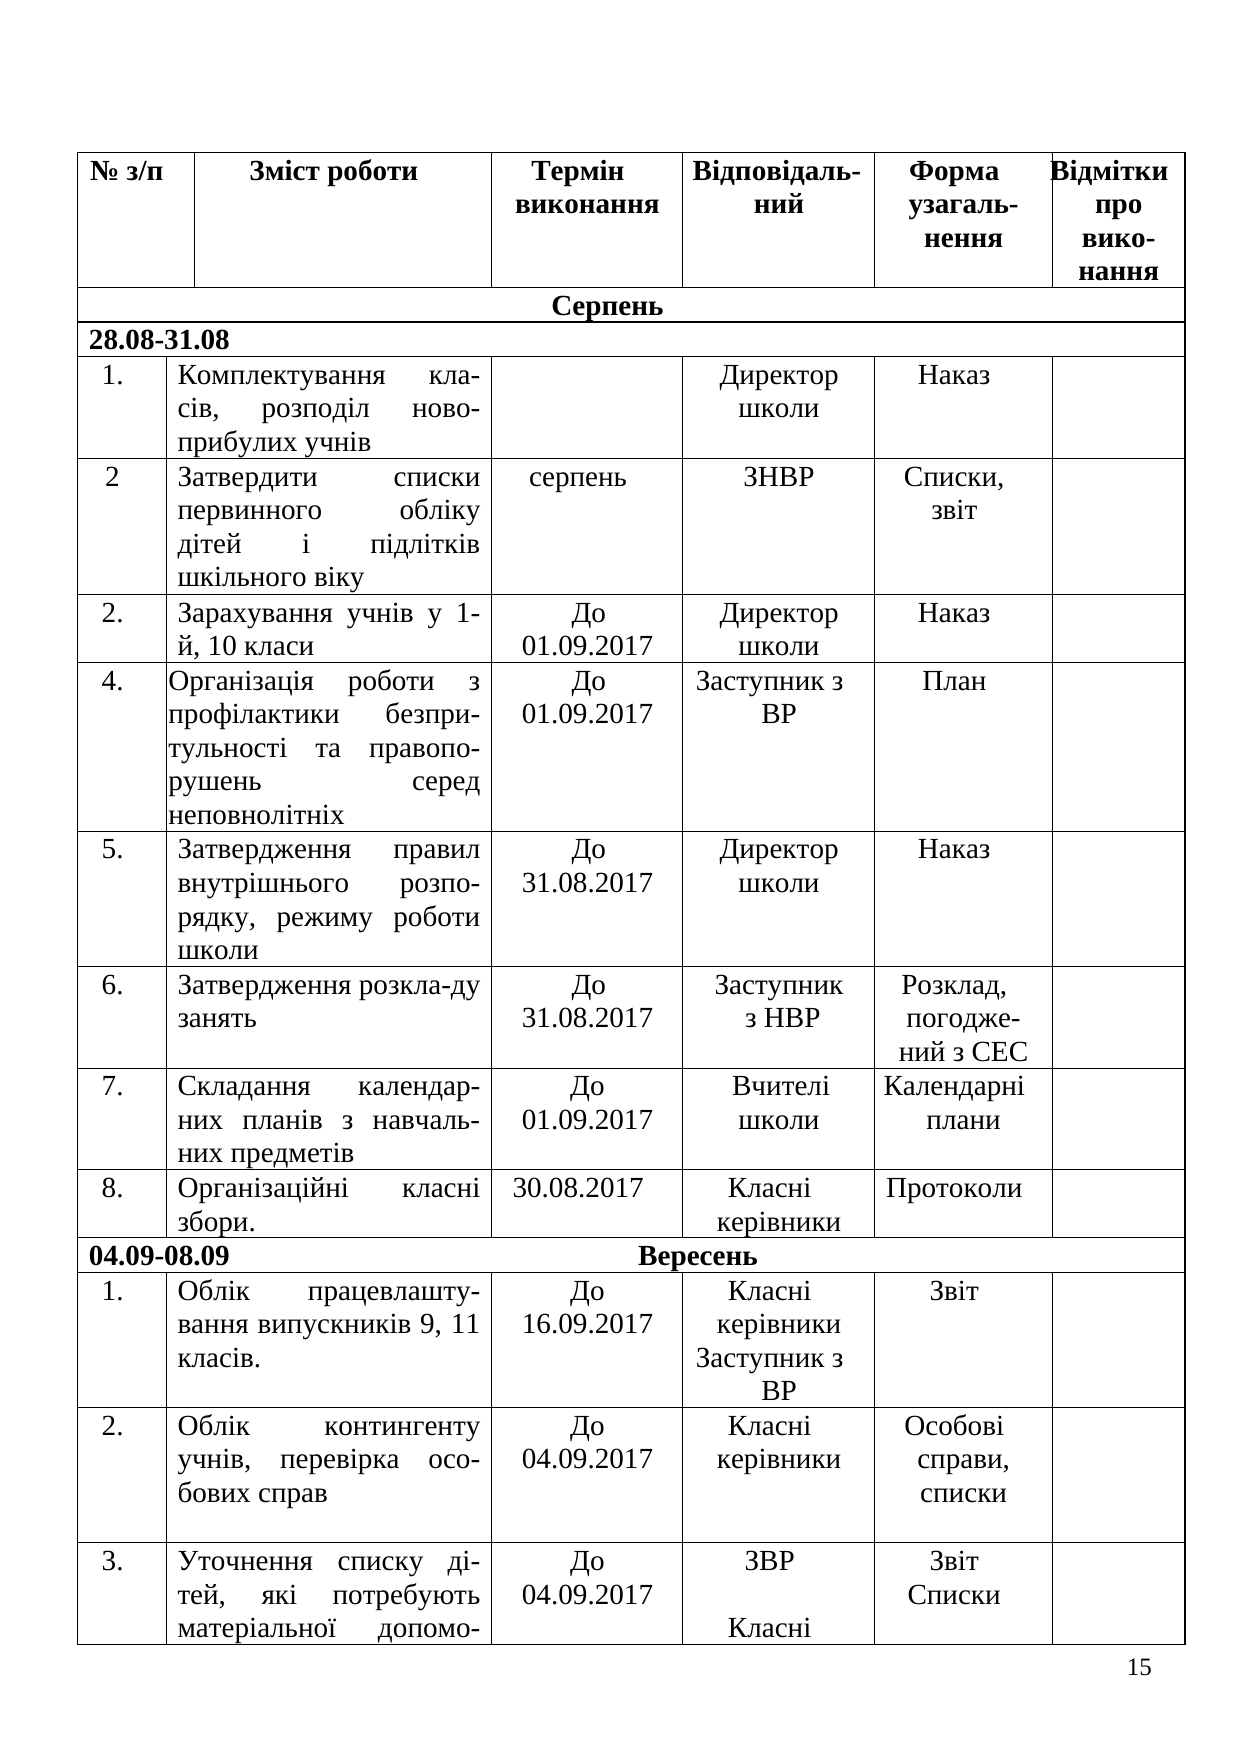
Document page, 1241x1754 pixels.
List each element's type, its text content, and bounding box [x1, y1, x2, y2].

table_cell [683, 1543, 874, 1644]
table_cell [1053, 1069, 1184, 1169]
table_cell Наказ [875, 357, 1052, 458]
table_cell Директор школи [683, 595, 874, 662]
table_cell [1053, 663, 1184, 831]
table_cell 2 [78, 459, 166, 594]
table_cell Затвердити списки первинного обліку дітей і підлітків шкільного віку [167, 459, 491, 594]
table_cell Комплектування кла-сів, розподіл ново- прибулих учнів [167, 357, 491, 458]
table_cell [1053, 459, 1184, 594]
table_cell 2. [78, 1408, 166, 1542]
table_cell До 01.09.2017 [492, 1069, 682, 1169]
table_cell серпень [492, 459, 682, 594]
table_cell Протоколи [875, 1170, 1052, 1237]
table_cell Класні керівники [683, 1170, 874, 1237]
table_header № з/п [78, 153, 194, 287]
table_cell Зарахування учнів у 1-й, 10 класи [167, 595, 491, 662]
table_cell Календарні плани [875, 1069, 1052, 1169]
table_header Відмітки про вико-нання [1053, 153, 1184, 287]
table_cell [1053, 967, 1184, 1067]
table_cell План [875, 663, 1052, 831]
table_cell 4. [78, 663, 166, 831]
table_cell ЗНВР [683, 459, 874, 594]
table_header Відповідаль-ний [683, 153, 874, 287]
table_cell Затвердження розкла-ду занять [167, 967, 491, 1067]
table_header Зміст роботи [195, 153, 491, 287]
table_cell 1. [78, 357, 166, 458]
table_cell 04.09-08.09 Вересень [78, 1238, 1184, 1272]
table_cell [492, 357, 682, 458]
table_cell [167, 1543, 491, 1644]
table_cell Списки, звіт [875, 459, 1052, 594]
table_cell Класні керівники [683, 1408, 874, 1542]
table_cell Звіт [875, 1273, 1052, 1407]
table_cell [1053, 1408, 1184, 1542]
table_cell Розклад, погодже-ний з СЕС [875, 967, 1052, 1067]
table_cell Вчителі школи [683, 1069, 874, 1169]
table_cell До 04.09.2017 [492, 1543, 682, 1644]
table_cell [1053, 1170, 1184, 1237]
table_cell 8. [78, 1170, 166, 1237]
table_cell Звіт Списки [875, 1543, 1052, 1644]
table_header Термін виконання [492, 153, 682, 287]
table_cell Серпень [78, 288, 1184, 321]
table_cell 30.08.2017 [492, 1170, 682, 1237]
table_cell Директор школи [683, 832, 874, 966]
table_cell 1. [78, 1273, 166, 1407]
table_cell До 01.09.2017 [492, 663, 682, 831]
table_cell [1053, 1273, 1184, 1407]
table_cell Організація роботи з профілактики безпри- тульності та правопо-рушень серед неповнолітніх [167, 663, 491, 831]
table_cell 5. [78, 832, 166, 966]
table_cell 6. [78, 967, 166, 1067]
table_cell 7. [78, 1069, 166, 1169]
table_cell Класні керівники Заступник з ВР [683, 1273, 874, 1407]
table_cell [1053, 832, 1184, 966]
table_cell До 16.09.2017 [492, 1273, 682, 1407]
table_cell [1053, 595, 1184, 662]
table_cell 3. [78, 1543, 166, 1644]
table_cell Наказ [875, 832, 1052, 966]
table_cell Облік працевлашту-вання випускників 9, 11 класів. [167, 1273, 491, 1407]
table_cell 2. [78, 595, 166, 662]
table_cell 28.08-31.08 [78, 323, 1184, 356]
table_cell До 31.08.2017 [492, 832, 682, 966]
table_cell Затвердження правил внутрішнього розпо-рядку, режиму роботи школи [167, 832, 491, 966]
table_cell Організаційні класні збори. [167, 1170, 491, 1237]
table_cell До 31.08.2017 [492, 967, 682, 1067]
table_cell До 01.09.2017 [492, 595, 682, 662]
table_cell Особові справи, списки [875, 1408, 1052, 1542]
table_cell Директор школи [683, 357, 874, 458]
table_cell [1053, 1543, 1184, 1644]
table_cell Заступник з НВР [683, 967, 874, 1067]
table_cell Складання календар-них планів з навчаль-них предметів [167, 1069, 491, 1169]
table_header Форма узагаль-нення [875, 153, 1052, 287]
table_cell Наказ [875, 595, 1052, 662]
table_cell Облік контингенту учнів, перевірка осо-бових справ [167, 1408, 491, 1542]
table_cell До 04.09.2017 [492, 1408, 682, 1542]
table_cell Заступник з ВР [683, 663, 874, 831]
table_cell [1053, 357, 1184, 458]
